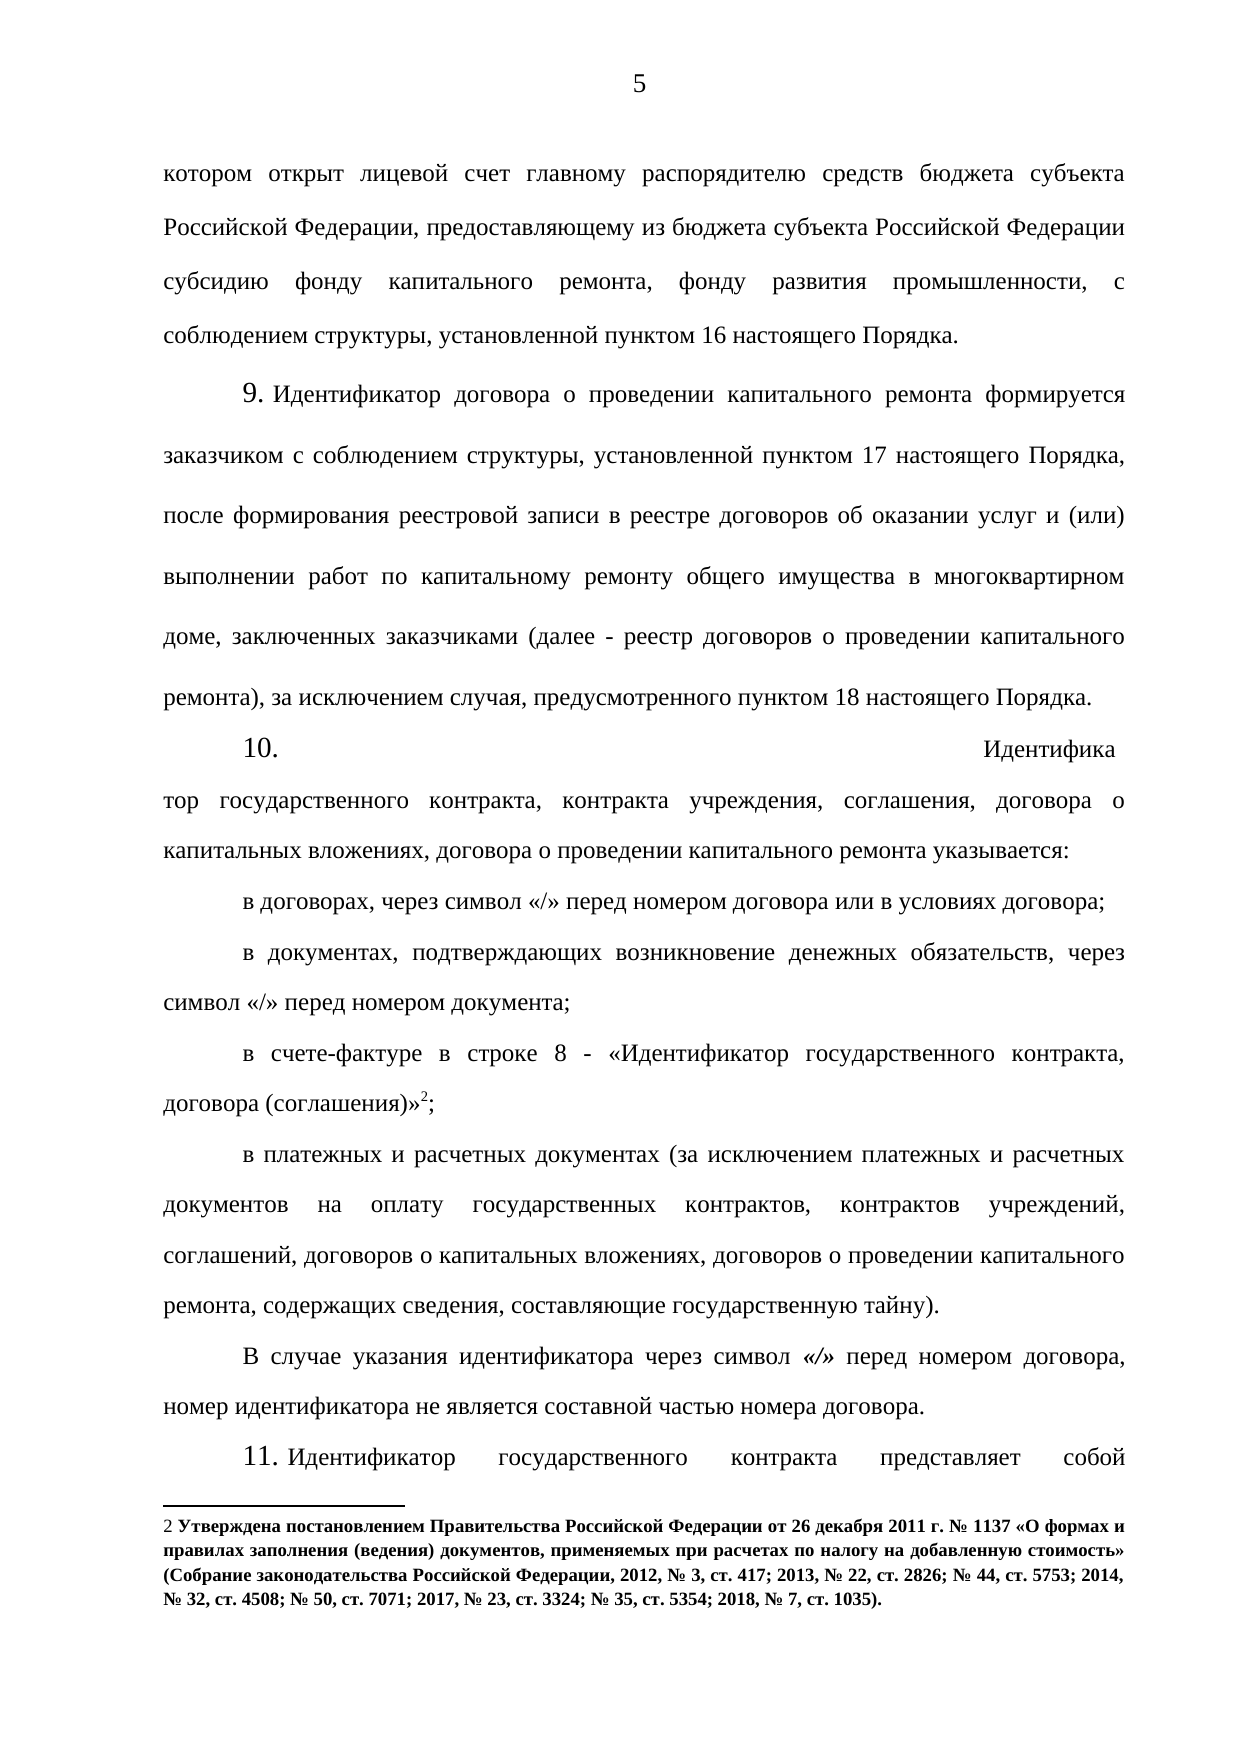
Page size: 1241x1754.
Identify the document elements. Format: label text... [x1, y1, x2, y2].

text в договорах, через символ «/» перед номером договора или в условиях договора; [163, 869, 1126, 919]
list Идентификатор договора о проведении капитального ремонта формируется заказчиком с соблюдением структуры, установленной пунктом 17 настоящего Порядка, после формирования реестровой записи в реестре договоров об оказании услуг и (или) выполнении работ по капитальному ремонту общего имущества в многоквартирном доме, заключенных заказчиками (далее - реестр договоров о проведении капитального ремонта), за исключением случая, предусмотренного пунктом 18 настоящего Порядка. [163, 354, 1126, 717]
text В случае указания идентификатора через символ «/» перед номером договора, номер идентификатора не является составной частью номера договора. [163, 1324, 1126, 1425]
text в документах, подтверждающих возникновение денежных обязательств, через символ «/» перед номером документа; [163, 919, 1126, 1021]
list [163, 138, 1126, 354]
text в платежных и расчетных документах (за исключением платежных и расчетных документов на оплату государственных контрактов, контрактов учреждений, соглашений, договоров о капитальных вложениях, договоров о проведении капитального ремонта, содержащих сведения, составляющие государственную тайну). [163, 1122, 1126, 1324]
list Идентификатор государственного контракта, контракта учреждения, соглашения, договора о капитальных вложениях, договора о проведении капитального ремонта указывается: [163, 717, 1126, 869]
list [163, 1425, 1126, 1475]
text в счете-фактуре в строке 8 - «Идентификатор государственного контракта, договора (соглашения)»; [163, 1021, 1126, 1122]
